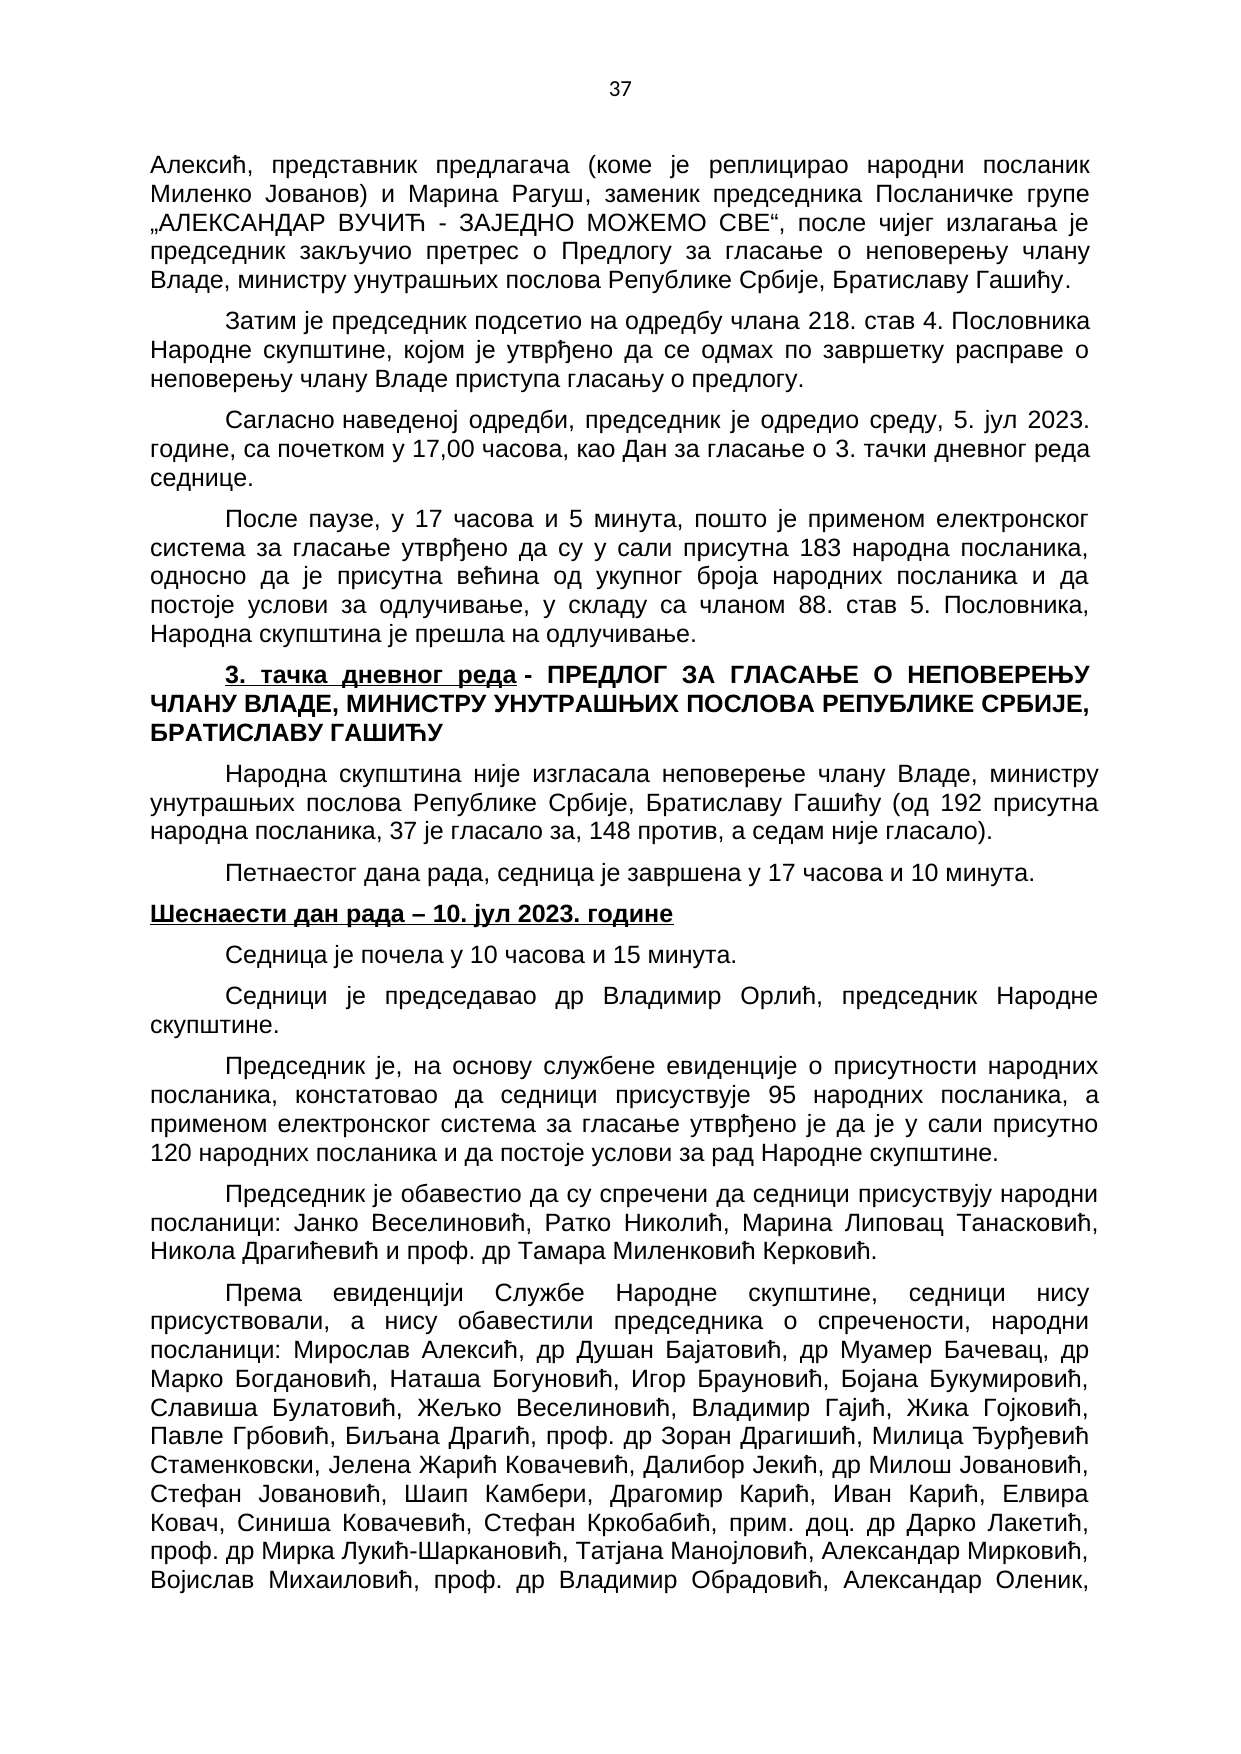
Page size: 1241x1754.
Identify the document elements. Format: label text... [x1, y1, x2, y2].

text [150, 150, 1090, 294]
text Петнаестог дана рада, седница је завршена у 17 часова и 10 минута. [150, 857, 1100, 886]
text Народна скупштина није изгласала неповерење члану Владе, министру унутрашњих послова Републике Србије, Братиславу Гашићу (од 192 присутна народна посланика, 37 је гласало за, 148 против, а седам није гласало). [150, 759, 1100, 845]
text Сагласно наведеној одредби, председник је одредио среду, 5. јул 2023. године, са почетком у 17,00 часова, као Дан за гласање о 3. тачки дневног реда седнице. [150, 405, 1090, 491]
text Седница је почела у 10 часова и 15 минута. [150, 940, 1100, 969]
text Шеснаести дан рада – 10. јул 2023. године [150, 899, 1099, 927]
text Председник је, на основу службене евиденције о присутности народних посланика, констатовао да седници присуствује 95 народних посланика, а применом електронског система за гласање утврђено је да је у сали присутно 120 народних посланика и да постоје услови за рад Народне скупштине. [150, 1051, 1099, 1166]
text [150, 1277, 1090, 1594]
text Затим је председник подсетио на одредбу члана 218. став 4. Пословника Народне скупштине, којом је утврђено да се одмах по завршетку расправе о неповерењу члану Владе приступа гласању о предлогу. [150, 306, 1090, 392]
text Председник је обавестио да су спречени да седници присуствују народни посланици: Јанко Веселиновић, Ратко Николић, Марина Липовац Танасковић, Никола Драгићевић и проф. др Тамара Миленковић Керковић. [150, 1179, 1099, 1265]
text 3. тачка дневног реда - ПРЕДЛОГ ЗА ГЛАСАЊЕ О НЕПОВЕРЕЊУ ЧЛАНУ ВЛАДЕ, МИНИСТРУ УНУТРАШЊИХ ПОСЛОВА РЕПУБЛИКЕ СРБИЈЕ, БРАТИСЛАВУ ГАШИЋУ [150, 660, 1090, 746]
text Седници је председавао др Владимир Орлић, председник Народне скупштине. [150, 981, 1099, 1039]
text После паузе, у 17 часова и 5 минута, пошто је применом електронског система за гласање утврђено да су у сали присутна 183 народна посланика, односно да је присутна већина од укупног броја народних посланика и да постоје услови за одлучивање, у складу са чланом 88. став 5. Пословника, Народна скупштина је прешла на одлучивање. [150, 504, 1090, 647]
